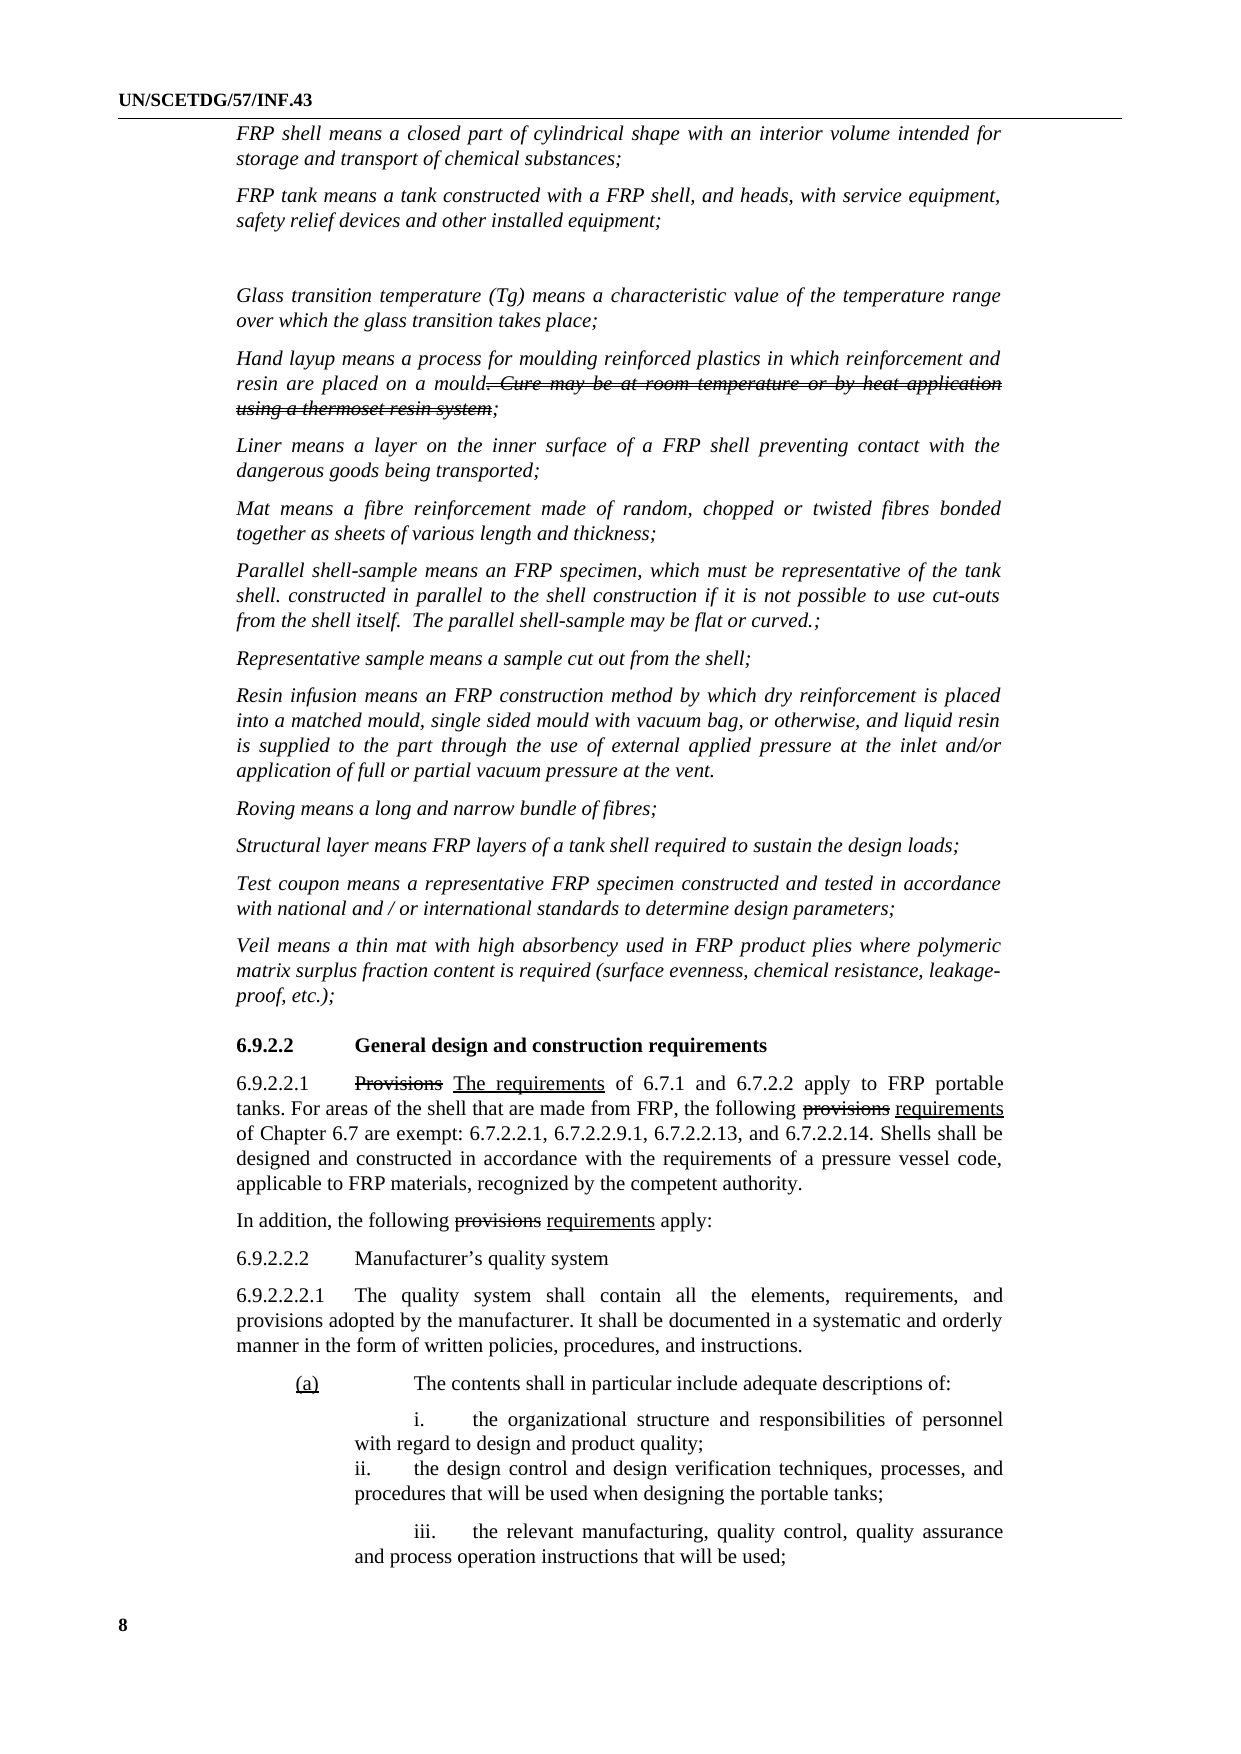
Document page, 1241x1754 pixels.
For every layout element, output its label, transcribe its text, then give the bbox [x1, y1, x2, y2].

text Veil means a thin mat with high absorbency used in FRP product plies where polymeric matrix surplus fraction content is required (surface evenness, chemical resistance, leakage-proof, etc.); [236, 932, 1004, 1007]
text Mat means a fibre reinforcement made of random, chopped or twisted fibres bonded together as sheets of various length and thickness; [236, 494, 1004, 544]
text Liner means a layer on the inner surface of a FRP shell preventing contact with the dangerous goods being transported; [236, 432, 1004, 482]
text Resin infusion means an FRP construction method by which dry reinforcement is placed into a matched mould, single sided mould with vacuum bag, or otherwise, and liquid resin is supplied to the part through the use of external applied pressure at the inlet and/or application of full or partial vacuum pressure at the vent. [236, 682, 1004, 782]
text iii. the relevant manufacturing, quality control, quality assurance and process operation instructions that will be used; [354, 1518, 1004, 1568]
text Test coupon means a representative FRP specimen constructed and tested in accordance with national and / or international standards to determine design parameters; [236, 869, 1004, 919]
text 6.9.2.2.1 Provisions The requirements of 6.7.1 and 6.7.2.2 apply to FRP portable tanks. For areas of the shell that are made from FRP, the following provisions requirements of Chapter 6.7 are exempt: 6.7.2.2.1, 6.7.2.2.9.1, 6.7.2.2.13, and 6.7.2.2.14. Shells shall be designed and constructed in accordance with the requirements of a pressure vessel code, applicable to FRP materials, recognized by the competent authority. [236, 1069, 1004, 1194]
text 6.9.2.2 General design and construction requirements [118, 1032, 1004, 1057]
text Glass transition temperature (Tg) means a characteristic value of the temperature range over which the glass transition takes place; [236, 282, 1004, 332]
text Parallel shell-sample means an FRP specimen, which must be representative of the tank shell. constructed in parallel to the shell construction if it is not possible to use cut-outs from the shell itself. The parallel shell-sample may be flat or curved.; [236, 557, 1004, 632]
text FRP shell means a closed part of cylindrical shape with an interior volume intended for storage and transport of chemical substances; [236, 119, 1004, 169]
text ii. the design control and design verification techniques, processes, and procedures that will be used when designing the portable tanks; [354, 1455, 1004, 1505]
text Structural layer means FRP layers of a tank shell required to sustain the design loads; [236, 832, 1004, 857]
text 6.9.2.2.2 Manufacturer’s quality system [236, 1244, 1004, 1269]
text i. the organizational structure and responsibilities of personnel with regard to design and product quality; [354, 1407, 1004, 1455]
text (a) The contents shall in particular include adequate descriptions of: [295, 1369, 1004, 1394]
text In addition, the following provisions requirements apply: [236, 1207, 1004, 1232]
text Hand layup means a process for moulding reinforced plastics in which reinforcement and resin are placed on a mould. Cure may be at room temperature or by heat application using a thermoset resin system; [236, 344, 1004, 419]
text Representative sample means a sample cut out from the shell; [236, 644, 1004, 669]
text 6.9.2.2.2.1 The quality system shall contain all the elements, requirements, and provisions adopted by the manufacturer. It shall be documented in a systematic and orderly manner in the form of written policies, procedures, and instructions. [236, 1282, 1004, 1357]
text Roving means a long and narrow bundle of fibres; [236, 794, 1004, 819]
text FRP tank means a tank constructed with a FRP shell, and heads, with service equipment, safety relief devices and other installed equipment; [236, 182, 1004, 232]
